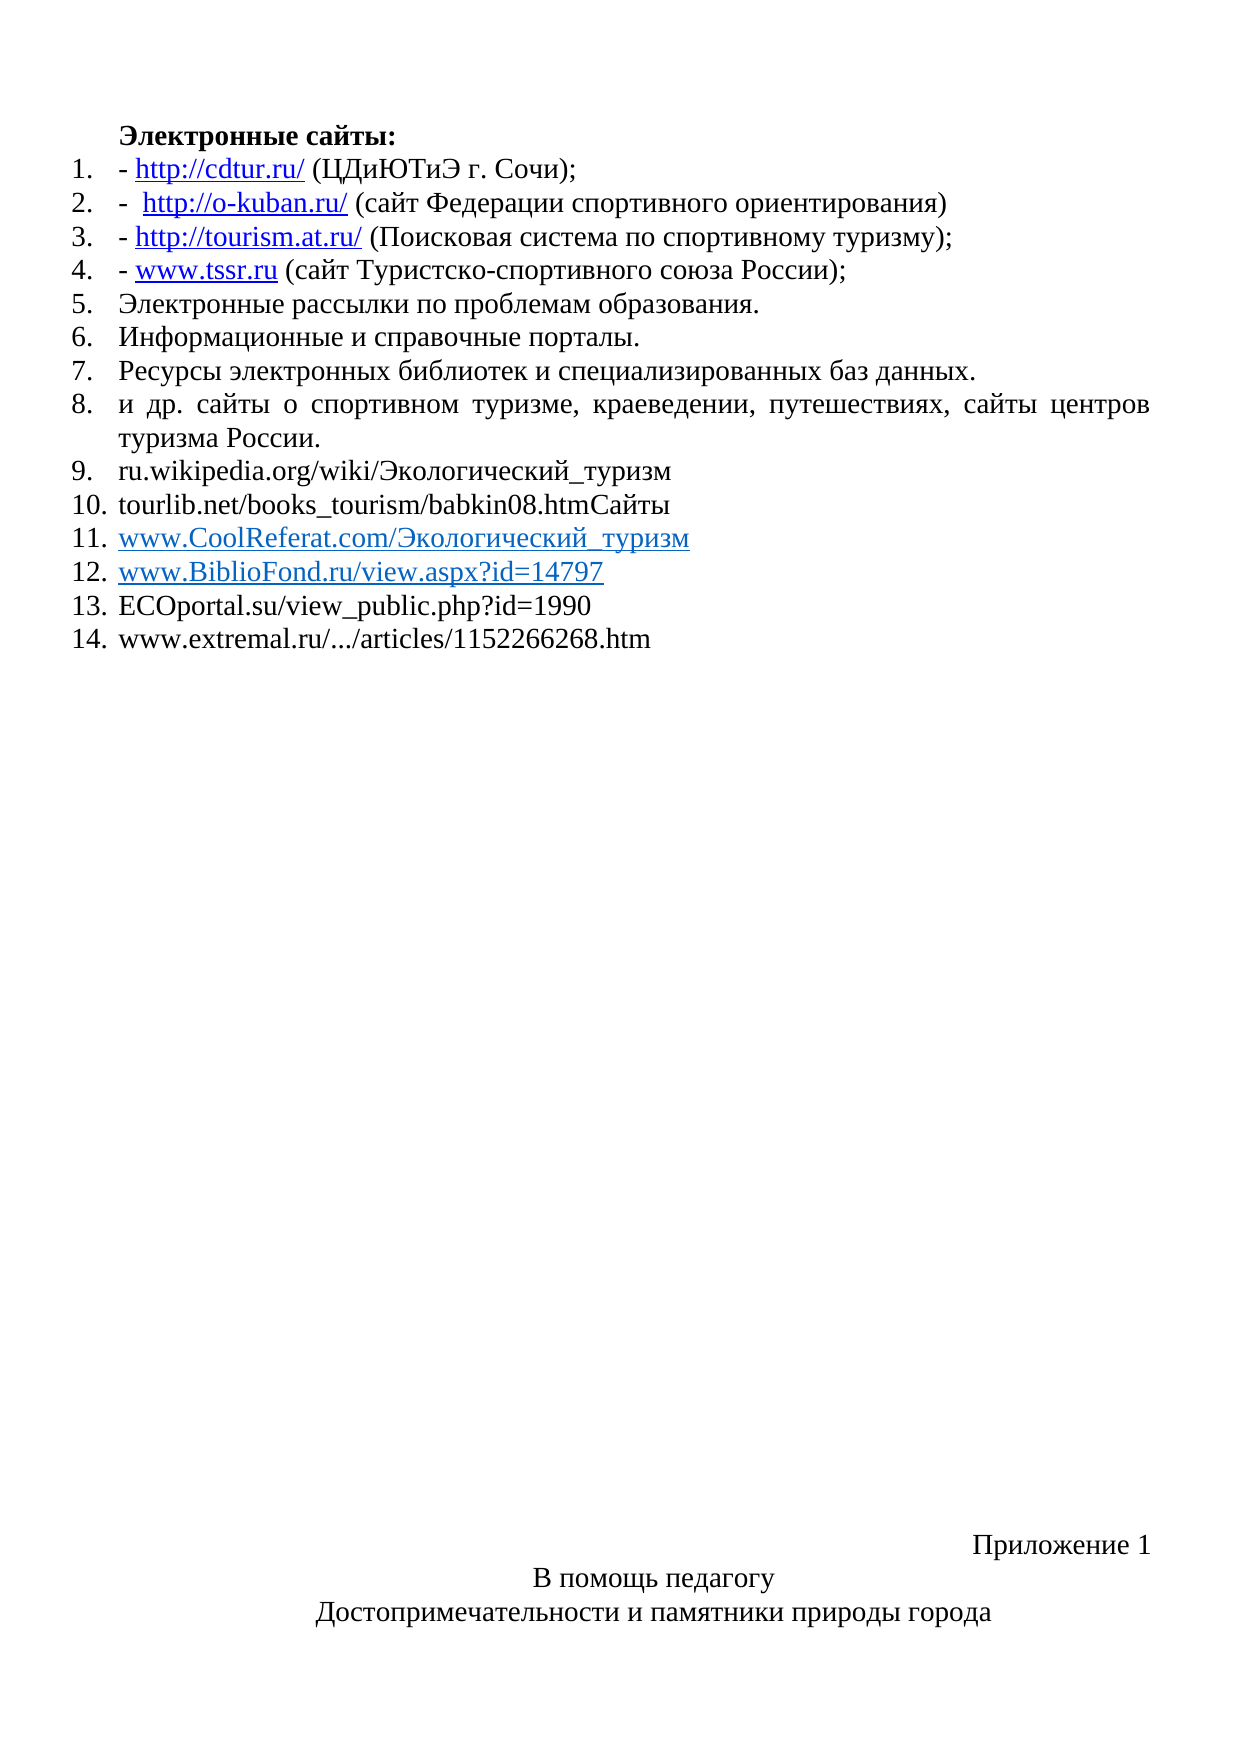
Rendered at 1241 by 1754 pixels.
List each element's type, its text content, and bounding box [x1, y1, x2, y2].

text В помощь педагогу [156, 1560, 1152, 1594]
list Электронные рассылки по проблемам образования. [71, 286, 1152, 319]
text Электронные сайты: [118, 118, 1152, 152]
list ru.wikipedia.org/wiki/Экологический_туризм [71, 453, 1152, 487]
list - http://tourism.at.ru/ (Поисковая система по спортивному туризму); [71, 219, 1152, 252]
list - http://o-kuban.ru/ (сайт Федерации спортивного ориентирования) [71, 185, 1152, 219]
text Приложение 1 [156, 1527, 1152, 1560]
list www.BiblioFond.ru/view.aspx?id=14797 [71, 554, 1152, 588]
list Информационные и справочные порталы. [71, 319, 1152, 353]
list www.extremal.ru/.../articles/1152266268.htm [71, 621, 1152, 655]
list - http://cdtur.ru/ (ЦДиЮТиЭ г. Сочи); [71, 152, 1152, 185]
text Достопримечательности и памятники природы города [156, 1594, 1152, 1627]
list tourlib.net/books_tourism/babkin08.htmСайты [71, 487, 1152, 521]
list ECOportal.su/view_public.php?id=1990 [71, 588, 1152, 621]
list Ресурсы электронных библиотек и специализированных баз данных. [71, 353, 1152, 386]
list www.CoolReferat.com/Экологический_туризм [71, 521, 1152, 554]
list и др. сайты о спортивном туризме, краеведении, путешествиях, сайты центров туризма России. [71, 386, 1152, 453]
list - www.tssr.ru (сайт Туристско-спортивного союза России); [71, 252, 1152, 286]
